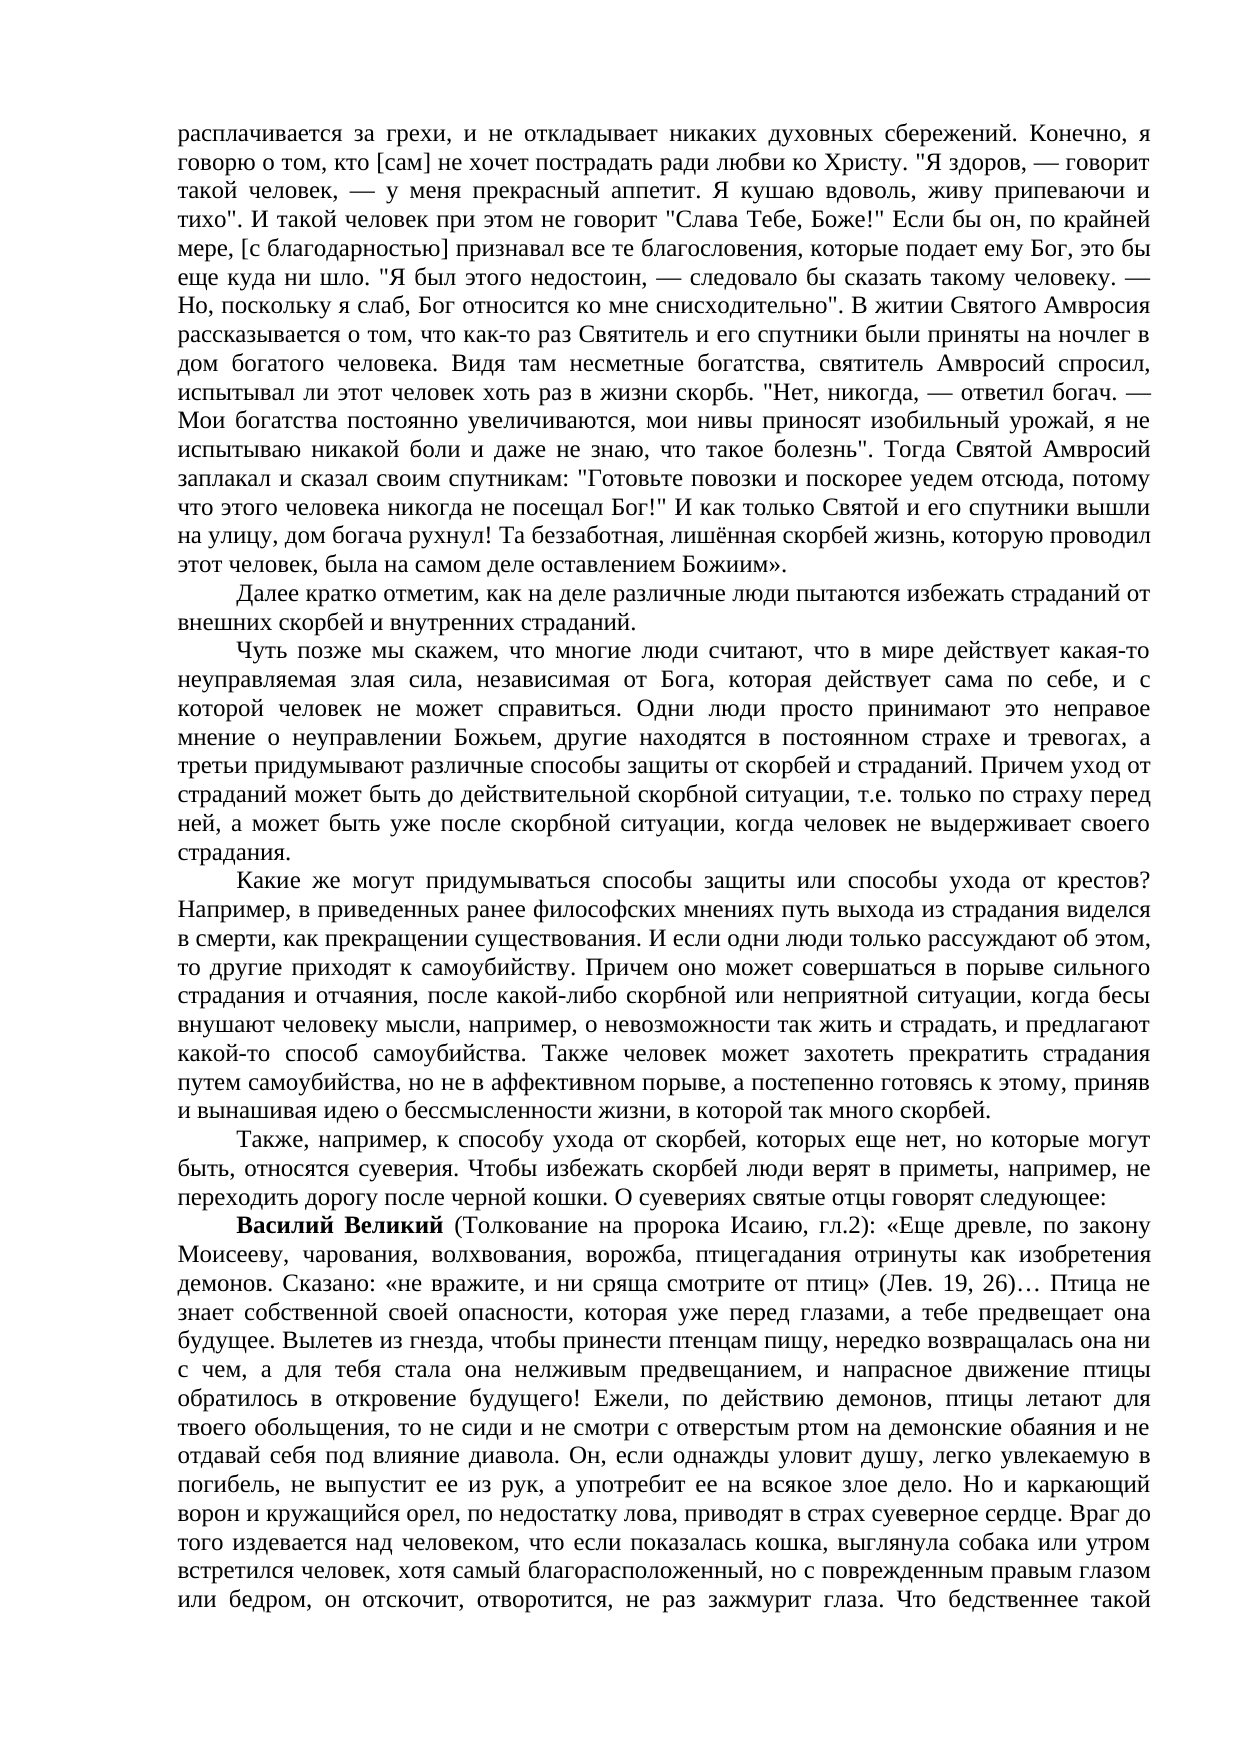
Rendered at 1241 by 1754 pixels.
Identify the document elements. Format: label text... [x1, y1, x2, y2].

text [177, 1211, 1152, 1613]
text Чуть позже мы скажем, что многие люди считают, что в мире действует какая-то неуправляемая злая сила, независимая от Бога, которая действует сама по себе, и с которой человек не может справиться. Одни люди просто принимают это неправое мнение о неуправлении Божьем, другие находятся в постоянном страхе и тревогах, а третьи придумывают различные способы защиты от скорбей и страданий. Причем уход от страданий может быть до действительной скорбной ситуации, т.е. только по страху перед ней, а может быть уже после скорбной ситуации, когда человек не выдерживает своего страдания. [177, 636, 1152, 866]
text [177, 118, 1152, 578]
text Какие же могут придумываться способы защиты или способы ухода от крестов? Например, в приведенных ранее философских мнениях путь выхода из страдания виделся в смерти, как прекращении существования. И если одни люди только рассуждают об этом, то другие приходят к самоубийству. Причем оно может совершаться в порыве сильного страдания и отчаяния, после какой-либо скорбной или неприятной ситуации, когда бесы внушают человеку мысли, например, о невозможности так жить и страдать, и предлагают какой-то способ самоубийства. Также человек может захотеть прекратить страдания путем самоубийства, но не в аффективном порыве, а постепенно готовясь к этому, приняв и вынашивая идею о бессмысленности жизни, в которой так много скорбей. [177, 866, 1152, 1124]
text Также, например, к способу ухода от скорбей, которых еще нет, но которые могут быть, относятся суеверия. Чтобы избежать скорбей люди верят в приметы, например, не переходить дорогу после черной кошки. О суевериях святые отцы говорят следующее: [177, 1124, 1152, 1211]
text Далее кратко отметим, как на деле различные люди пытаются избежать страданий от внешних скорбей и внутренних страданий. [177, 578, 1152, 636]
